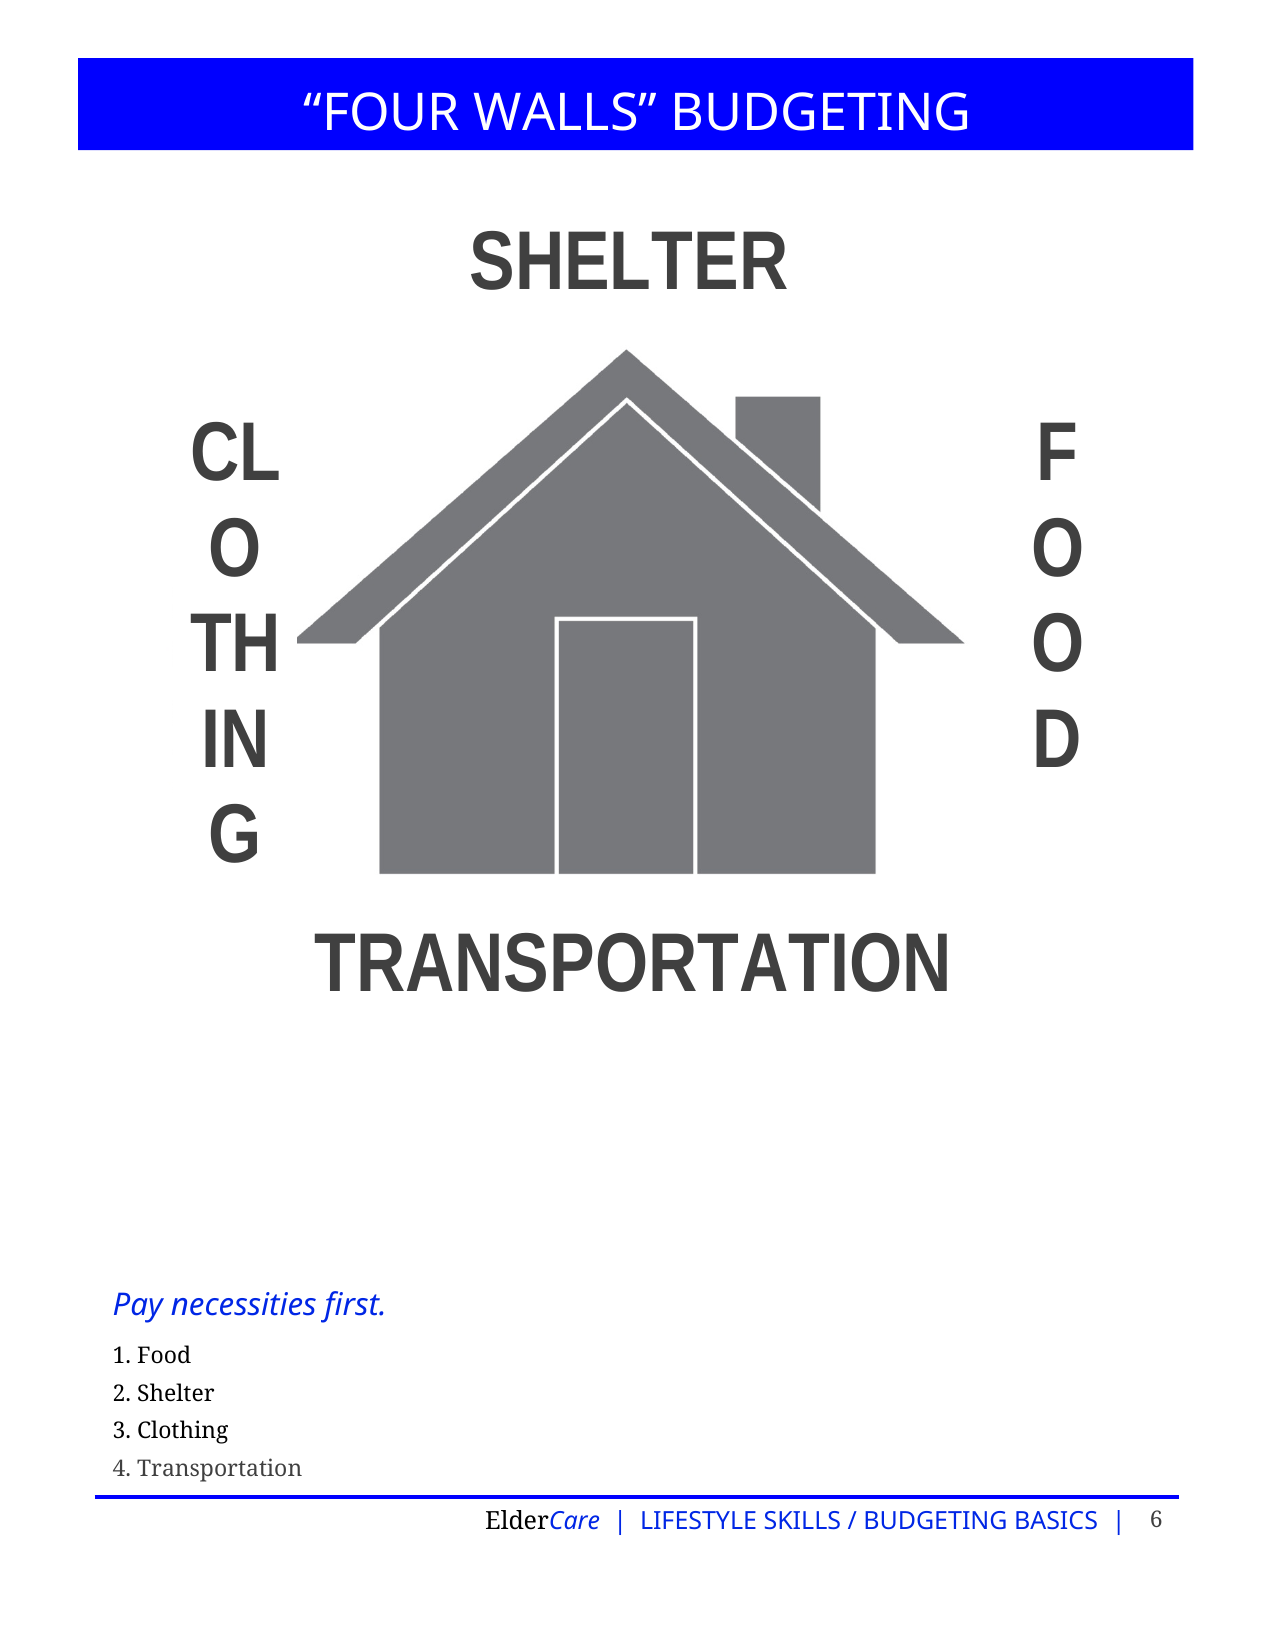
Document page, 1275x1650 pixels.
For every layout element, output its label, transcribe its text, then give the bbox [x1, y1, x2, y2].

text “FOUR WALLS” BUDGETING [112, 75, 1162, 146]
picture [155, 214, 1120, 1047]
text 2. Shelter [112, 1377, 1162, 1408]
text Pay necessities first. [112, 1282, 1162, 1324]
text 3. Clothing [112, 1414, 1162, 1445]
text 1. Food [112, 1339, 1162, 1370]
text 4. Transportation [112, 1452, 1162, 1483]
